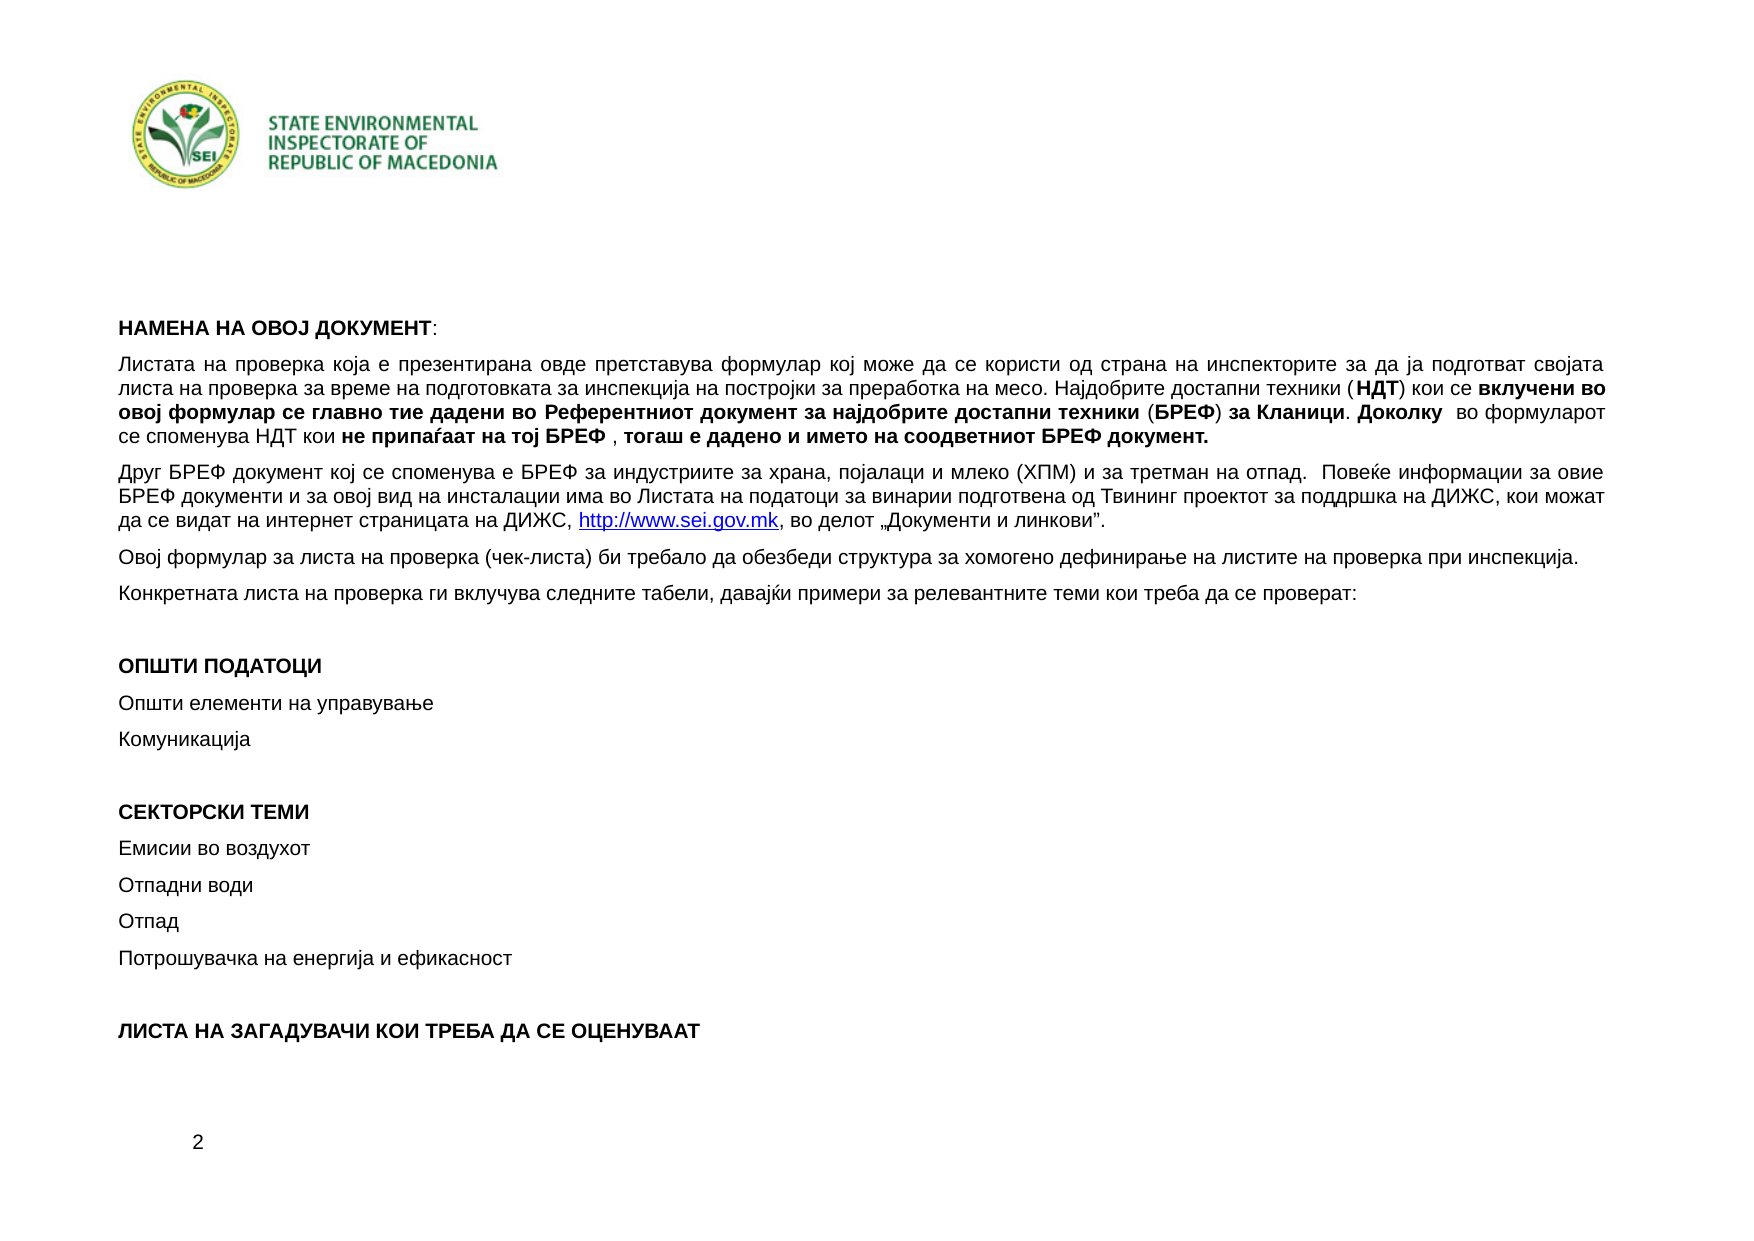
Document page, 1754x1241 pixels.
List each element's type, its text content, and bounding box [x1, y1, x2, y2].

text Потрошувачка на енергија и ефикасност [118, 946, 1606, 969]
picture [129, 73, 504, 193]
text Листата на проверка која е презентирана овде претставува формулар кој може да се користи од страна на инспекторите за да ја подготват својата листа на проверка за време на подготовката за инспекција на постројки за преработка на месо. Најдобрите достапни техники (НДТ) кои се вклучени во овој формулар се главно тие дадени во Референтниот документ за најдобрите достапни техники (БРЕФ) за Кланици. Доколку во формуларот се споменува НДТ кои не припаѓаат на тој БРЕФ , тогаш е дадено и името на соодветниот БРЕФ документ. [118, 352, 1606, 448]
text ОПШТИ ПОДАТОЦИ [118, 654, 1606, 678]
text СЕКТОРСКИ ТЕМИ [118, 800, 1606, 824]
text Емисии во воздухот [118, 836, 1606, 860]
text ЛИСТА НА ЗАГАДУВАЧИ КОИ ТРЕБА ДА СЕ ОЦЕНУВААТ [118, 1018, 1606, 1042]
text Општи елементи на управување [118, 690, 1606, 714]
text НАМЕНА НА ОВОЈ ДОКУМЕНТ: [118, 315, 1606, 339]
text Комуникација [118, 727, 1606, 751]
text Овој формулар за листа на проверка (чек-листа) би требало да обезбеди структура за хомогено дефинирање на листите на проверка при инспекција. [118, 544, 1606, 568]
text Конкретната листа на проверка ги вклучува следните табели, давајќи примери за релевантните теми кои треба да се проверат: [118, 581, 1606, 605]
text Отпад [118, 909, 1606, 933]
text Друг БРЕФ документ кој се споменува е БРЕФ за индустриите за храна, појалаци и млеко (ХПМ) и за третман на отпад. Повеќе информации за овие БРЕФ документи и за овој вид на инсталации има во Листата на податоци за винарии подготвена од Твининг проектот за поддршка на ДИЖС, кои можат да се видат на интернет страницата на ДИЖС, http://www.sei.gov.mk, во делот „Документи и линкови”. [118, 460, 1606, 532]
text Отпадни води [118, 873, 1606, 897]
